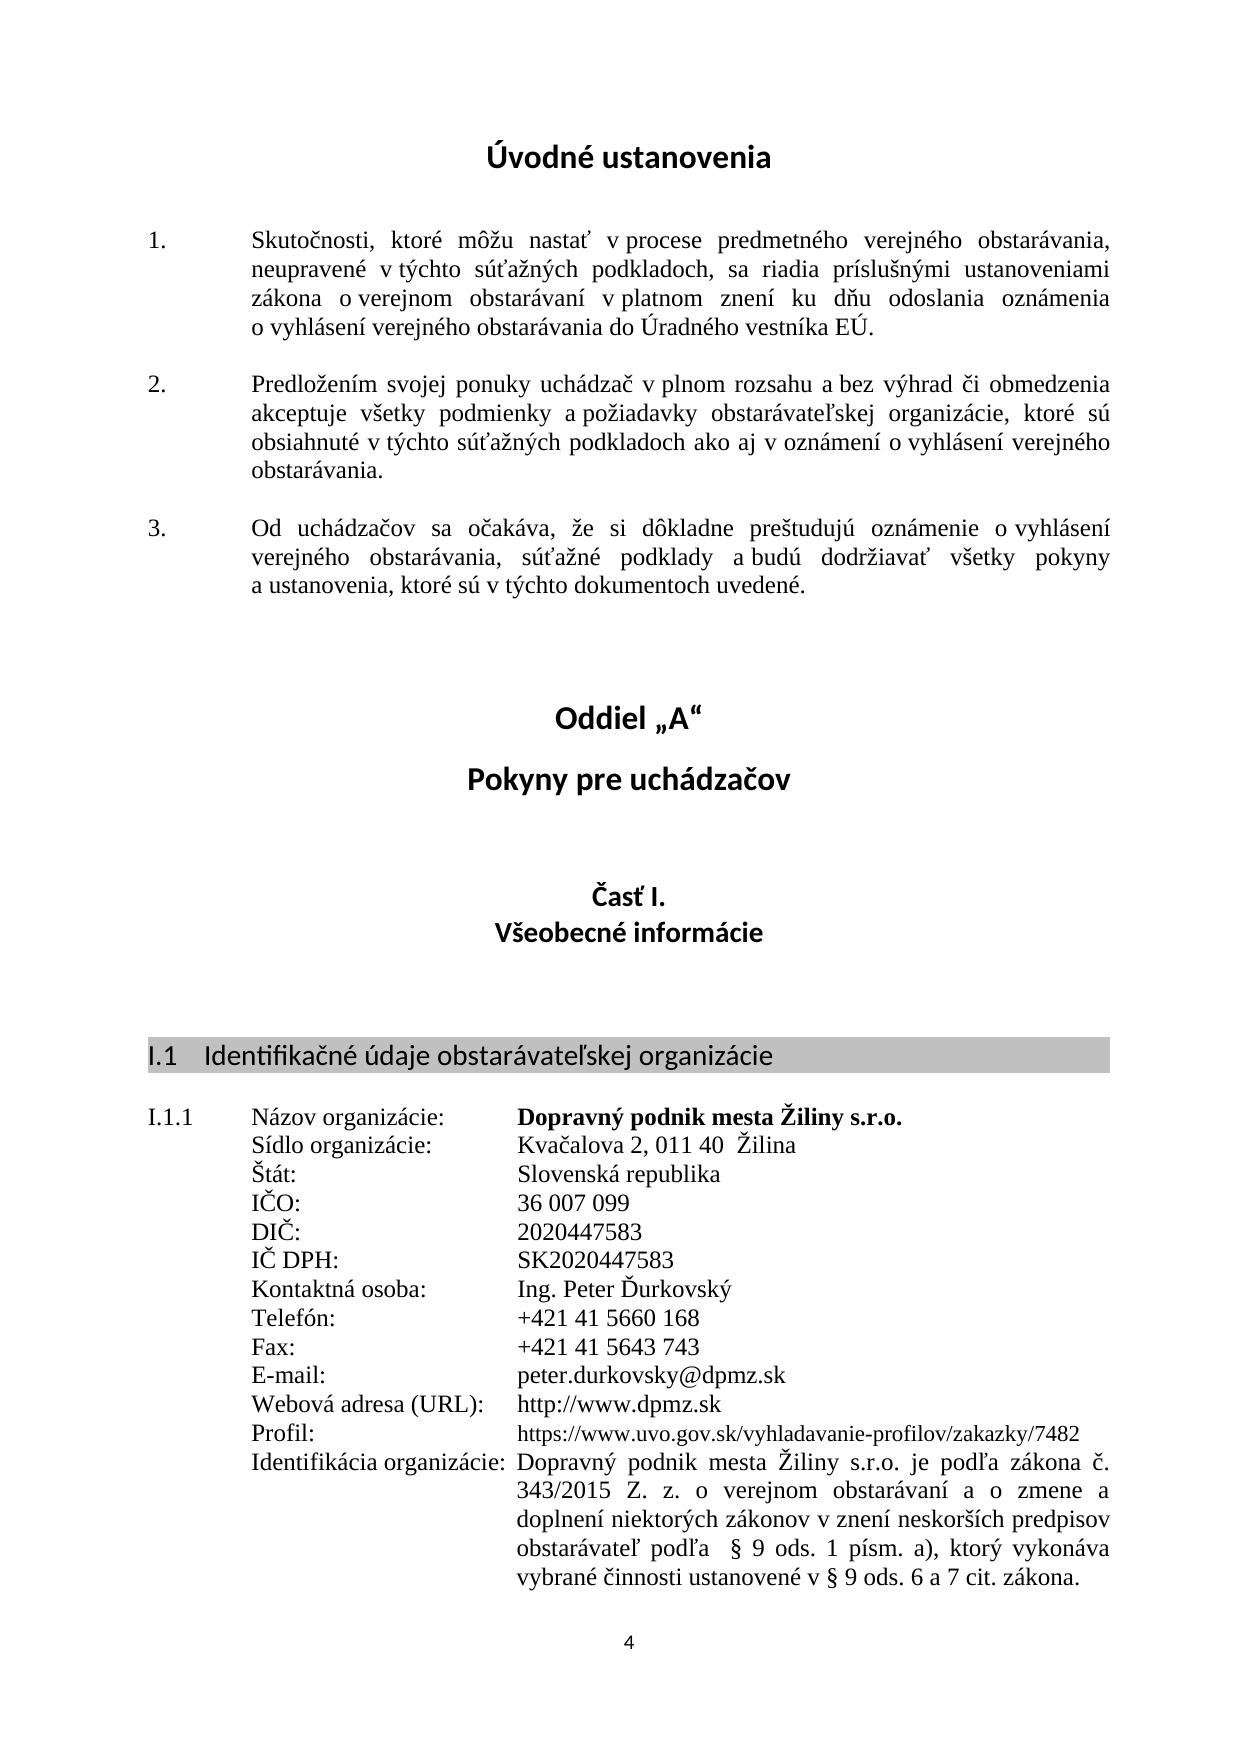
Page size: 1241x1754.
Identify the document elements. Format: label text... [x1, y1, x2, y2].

text IČ DPH: SK2020447583 [148, 1246, 1110, 1274]
text Fax: +421 41 5643 743 [148, 1332, 1110, 1361]
text 1. Skutočnosti, ktoré môžu nastať v procese predmetného verejného obstarávania, neupravené v týchto súťažných podkladoch, sa riadia príslušnými ustanoveniami zákona o verejnom obstarávaní v platnom znení ku dňu odoslania oznámenia o vyhlásení verejného obstarávania do Úradného vestníka EÚ. [148, 226, 1110, 341]
subtitle Oddiel „A“ Pokyny pre uchádzačov [148, 697, 1110, 799]
text Kontaktná osoba: Ing. Peter Ďurkovský [148, 1274, 1110, 1303]
text Profil: https://www.uvo.gov.sk/vyhladavanie-profilov/zakazky/7482 [148, 1418, 1110, 1447]
text Webová adresa (URL): http://www.dpmz.sk [148, 1389, 1110, 1418]
text E-mail: peter.durkovsky@dpmz.sk [148, 1361, 1110, 1389]
text IČO: 36 007 099 [148, 1188, 1110, 1217]
text DIČ: 2020447583 [148, 1217, 1110, 1246]
subtitle Časť I. Všeobecné informácie [148, 878, 1110, 949]
text Štát: Slovenská republika [148, 1159, 1110, 1188]
text I.1.1 Názov organizácie: Dopravný podnik mesta Žiliny s.r.o. [148, 1102, 1110, 1131]
text Identifikácia organizácie: Dopravný podnik mesta Žiliny s.r.o. je podľa zákona č. 343/2015 Z. z. o verejnom obstarávaní a o zmene a doplnení niektorých zákonov v znení neskorších predpisov obstarávateľ podľa § 9 ods. 1 písm. a), ktorý vykonáva vybrané činnosti ustanovené v § 9 ods. 6 a 7 cit. zákona. [148, 1447, 1110, 1591]
text 2. Predložením svojej ponuky uchádzač v plnom rozsahu a bez výhrad či obmedzenia akceptuje všetky podmienky a požiadavky obstarávateľskej organizácie, ktoré sú obsiahnuté v týchto súťažných podkladoch ako aj v oznámení o vyhlásení verejného obstarávania. [148, 369, 1110, 484]
text Telefón: +421 41 5660 168 [148, 1303, 1110, 1332]
subtitle Úvodné ustanovenia [148, 136, 1110, 177]
text Sídlo organizácie: Kvačalova 2, 011 40 Žilina [148, 1131, 1110, 1159]
text 3. Od uchádzačov sa očakáva, že si dôkladne preštudujú oznámenie o vyhlásení verejného obstarávania, súťažné podklady a budú dodržiavať všetky pokyny a ustanovenia, ktoré sú v týchto dokumentoch uvedené. [148, 513, 1110, 599]
subtitle I.1 Identifikačné údaje obstarávateľskej organizácie [148, 1037, 1110, 1073]
